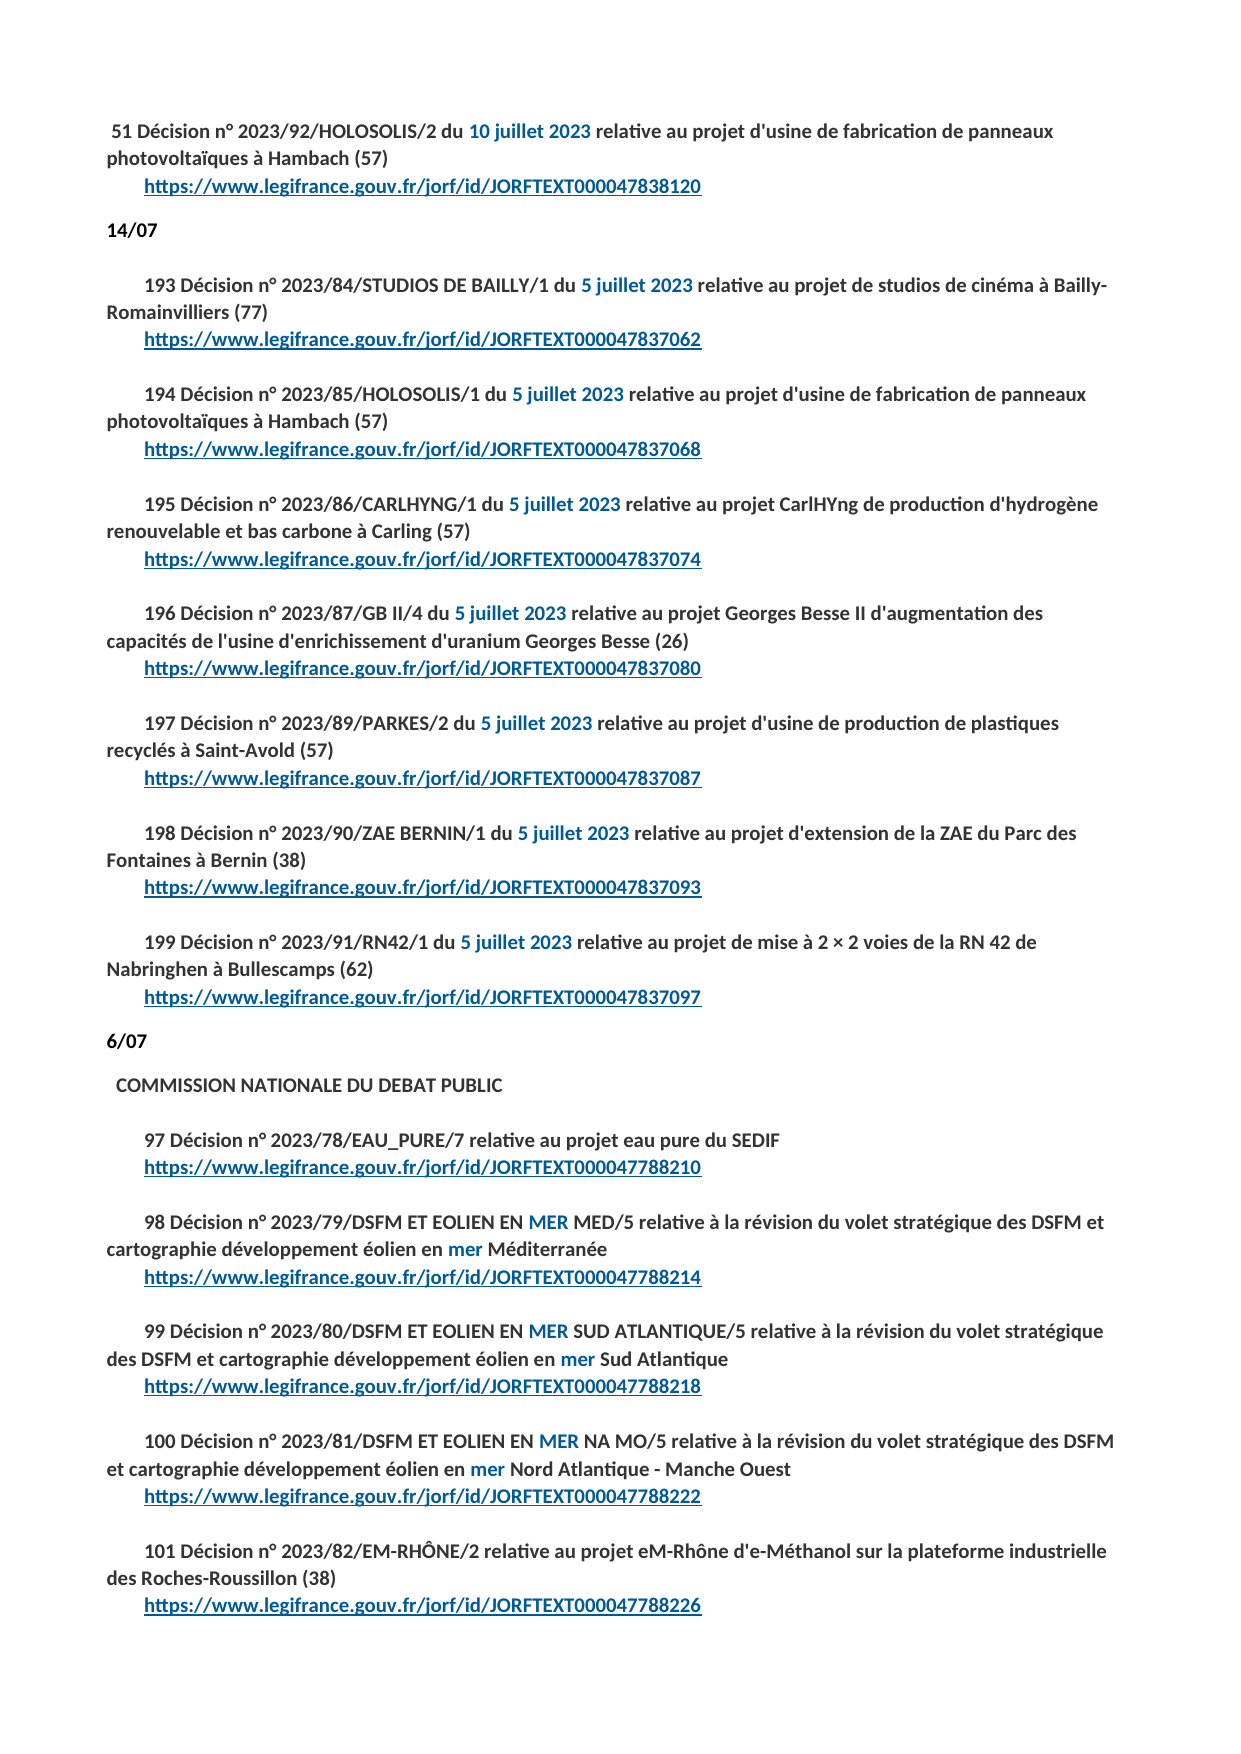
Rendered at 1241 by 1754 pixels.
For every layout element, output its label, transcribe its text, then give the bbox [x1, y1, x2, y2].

text 51 Décision n° 2023/92/HOLOSOLIS/2 du 10 juillet 2023 relative au projet d'usine de fabrication de panneaux photovoltaïques à Hambach (57) https://www.legifrance.gouv.fr/jorf/id/JORFTEXT000047838120 [106, 118, 1128, 198]
text 14/07 193 Décision n° 2023/84/STUDIOS DE BAILLY/1 du 5 juillet 2023 relative au projet de studios de cinéma à Bailly-Romainvilliers (77) https://www.legifrance.gouv.fr/jorf/id/JORFTEXT000047837062 194 Décision n° 2023/85/HOLOSOLIS/1 du 5 juillet 2023 relative au projet d'usine de fabrication de panneaux photovoltaïques à Hambach (57) https://www.legifrance.gouv.fr/jorf/id/JORFTEXT000047837068 195 Décision n° 2023/86/CARLHYNG/1 du 5 juillet 2023 relative au projet CarlHYng de production d'hydrogène renouvelable et bas carbone à Carling (57) https://www.legifrance.gouv.fr/jorf/id/JORFTEXT000047837074 196 Décision n° 2023/87/GB II/4 du 5 juillet 2023 relative au projet Georges Besse II d'augmentation des capacités de l'usine d'enrichissement d'uranium Georges Besse (26) https://www.legifrance.gouv.fr/jorf/id/JORFTEXT000047837080 197 Décision n° 2023/89/PARKES/2 du 5 juillet 2023 relative au projet d'usine de production de plastiques recyclés à Saint-Avold (57) https://www.legifrance.gouv.fr/jorf/id/JORFTEXT000047837087 198 Décision n° 2023/90/ZAE BERNIN/1 du 5 juillet 2023 relative au projet d'extension de la ZAE du Parc des Fontaines à Bernin (38) https://www.legifrance.gouv.fr/jorf/id/JORFTEXT000047837093 199 Décision n° 2023/91/RN42/1 du 5 juillet 2023 relative au projet de mise à 2 × 2 voies de la RN 42 de Nabringhen à Bullescamps (62) https://www.legifrance.gouv.fr/jorf/id/JORFTEXT000047837097 [106, 217, 1128, 1009]
text 6/07 [106, 1028, 1128, 1053]
text COMMISSION NATIONALE DU DEBAT PUBLIC 97 Décision n° 2023/78/EAU_PURE/7 relative au projet eau pure du SEDIF https://www.legifrance.gouv.fr/jorf/id/JORFTEXT000047788210 98 Décision n° 2023/79/DSFM ET EOLIEN EN MER MED/5 relative à la révision du volet stratégique des DSFM et cartographie développement éolien en mer Méditerranée https://www.legifrance.gouv.fr/jorf/id/JORFTEXT000047788214 99 Décision n° 2023/80/DSFM ET EOLIEN EN MER SUD ATLANTIQUE/5 relative à la révision du volet stratégique des DSFM et cartographie développement éolien en mer Sud Atlantique https://www.legifrance.gouv.fr/jorf/id/JORFTEXT000047788218 100 Décision n° 2023/81/DSFM ET EOLIEN EN MER NA MO/5 relative à la révision du volet stratégique des DSFM et cartographie développement éolien en mer Nord Atlantique - Manche Ouest https://www.legifrance.gouv.fr/jorf/id/JORFTEXT000047788222 101 Décision n° 2023/82/EM-RHÔNE/2 relative au projet eM-Rhône d'e-Méthanol sur la plateforme industrielle des Roches-Roussillon (38) https://www.legifrance.gouv.fr/jorf/id/JORFTEXT000047788226 [106, 1072, 1128, 1618]
